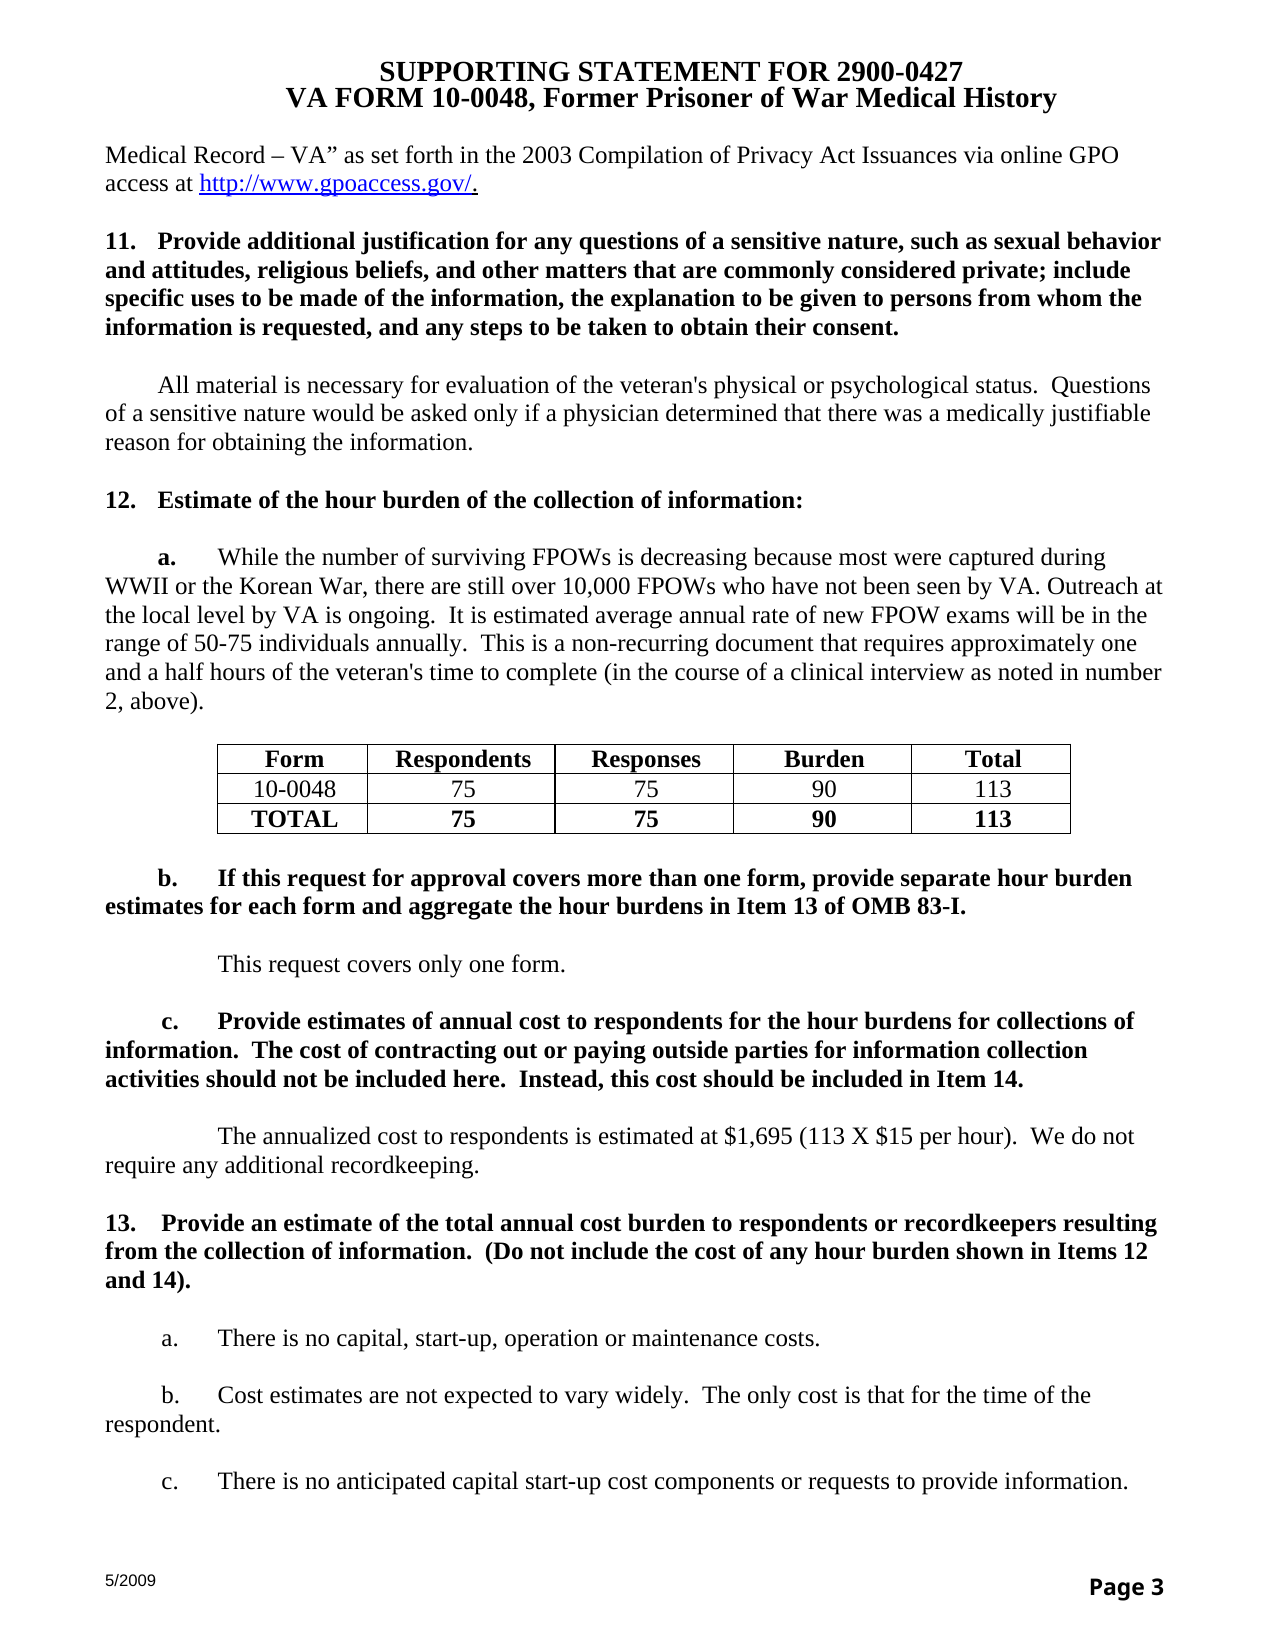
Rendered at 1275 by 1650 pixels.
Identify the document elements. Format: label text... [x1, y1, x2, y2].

text The annualized cost to respondents is estimated at $1,695 (113 X $15 per hour). We do not require any additional recordkeeping. [105, 1121, 1174, 1179]
text a. While the number of surviving FPOWs is decreasing because most were captured during WWII or the Korean War, there are still over 10,000 FPOWs who have not been seen by VA. Outreach at the local level by VA is ongoing. It is estimated average annual rate of new FPOW exams will be in the range of 50-75 individuals annually. This is a non-recurring document that requires approximately one and a half hours of the veteran's time to complete (in the course of a clinical interview as noted in number 2, above). [105, 542, 1174, 715]
text 12. Estimate of the hour burden of the collection of information: [105, 485, 1174, 513]
table_header Burden [734, 745, 911, 773]
table_cell TOTAL [218, 804, 367, 833]
table_cell 113 [912, 804, 1070, 833]
table_cell 90 [734, 774, 911, 803]
table_header Responses [556, 745, 733, 773]
table_cell 75 [556, 774, 733, 803]
text c. There is no anticipated capital start-up cost components or requests to provide information. [105, 1466, 1174, 1495]
table_header Form [218, 745, 367, 773]
table_cell 75 [368, 804, 554, 833]
table_cell 75 [368, 774, 554, 803]
text All material is necessary for evaluation of the veteran's physical or psychological status. Questions of a sensitive nature would be asked only if a physician determined that there was a medically justifiable reason for obtaining the information. [105, 370, 1174, 456]
table_cell 113 [912, 774, 1070, 803]
text This request covers only one form. [105, 949, 1174, 978]
text c. Provide estimates of annual cost to respondents for the hour burdens for collections of information. The cost of contracting out or paying outside parties for information collection activities should not be included here. Instead, this cost should be included in Item 14. [105, 1006, 1174, 1093]
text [105, 140, 1170, 197]
text b. If this request for approval covers more than one form, provide separate hour burden estimates for each form and aggregate the hour burdens in Item 13 of OMB 83-I. [105, 863, 1174, 920]
text 13. Provide an estimate of the total annual cost burden to respondents or recordkeepers resulting from the collection of information. (Do not include the cost of any hour burden shown in Items 12 and 14). [105, 1208, 1174, 1294]
text a. There is no capital, start-up, operation or maintenance costs. [105, 1323, 1174, 1351]
text b. Cost estimates are not expected to vary widely. The only cost is that for the time of the respondent. [105, 1380, 1174, 1438]
table_cell 10-0048 [218, 774, 367, 803]
text 11. Provide additional justification for any questions of a sensitive nature, such as sexual behavior and attitudes, religious beliefs, and other matters that are commonly considered private; include specific uses to be made of the information, the explanation to be given to persons from whom the information is requested, and any steps to be taken to obtain their consent. [105, 226, 1174, 341]
table_cell 75 [556, 804, 733, 833]
table_header Respondents [368, 745, 554, 773]
table_cell 90 [734, 804, 911, 833]
table_header Total [912, 745, 1070, 773]
